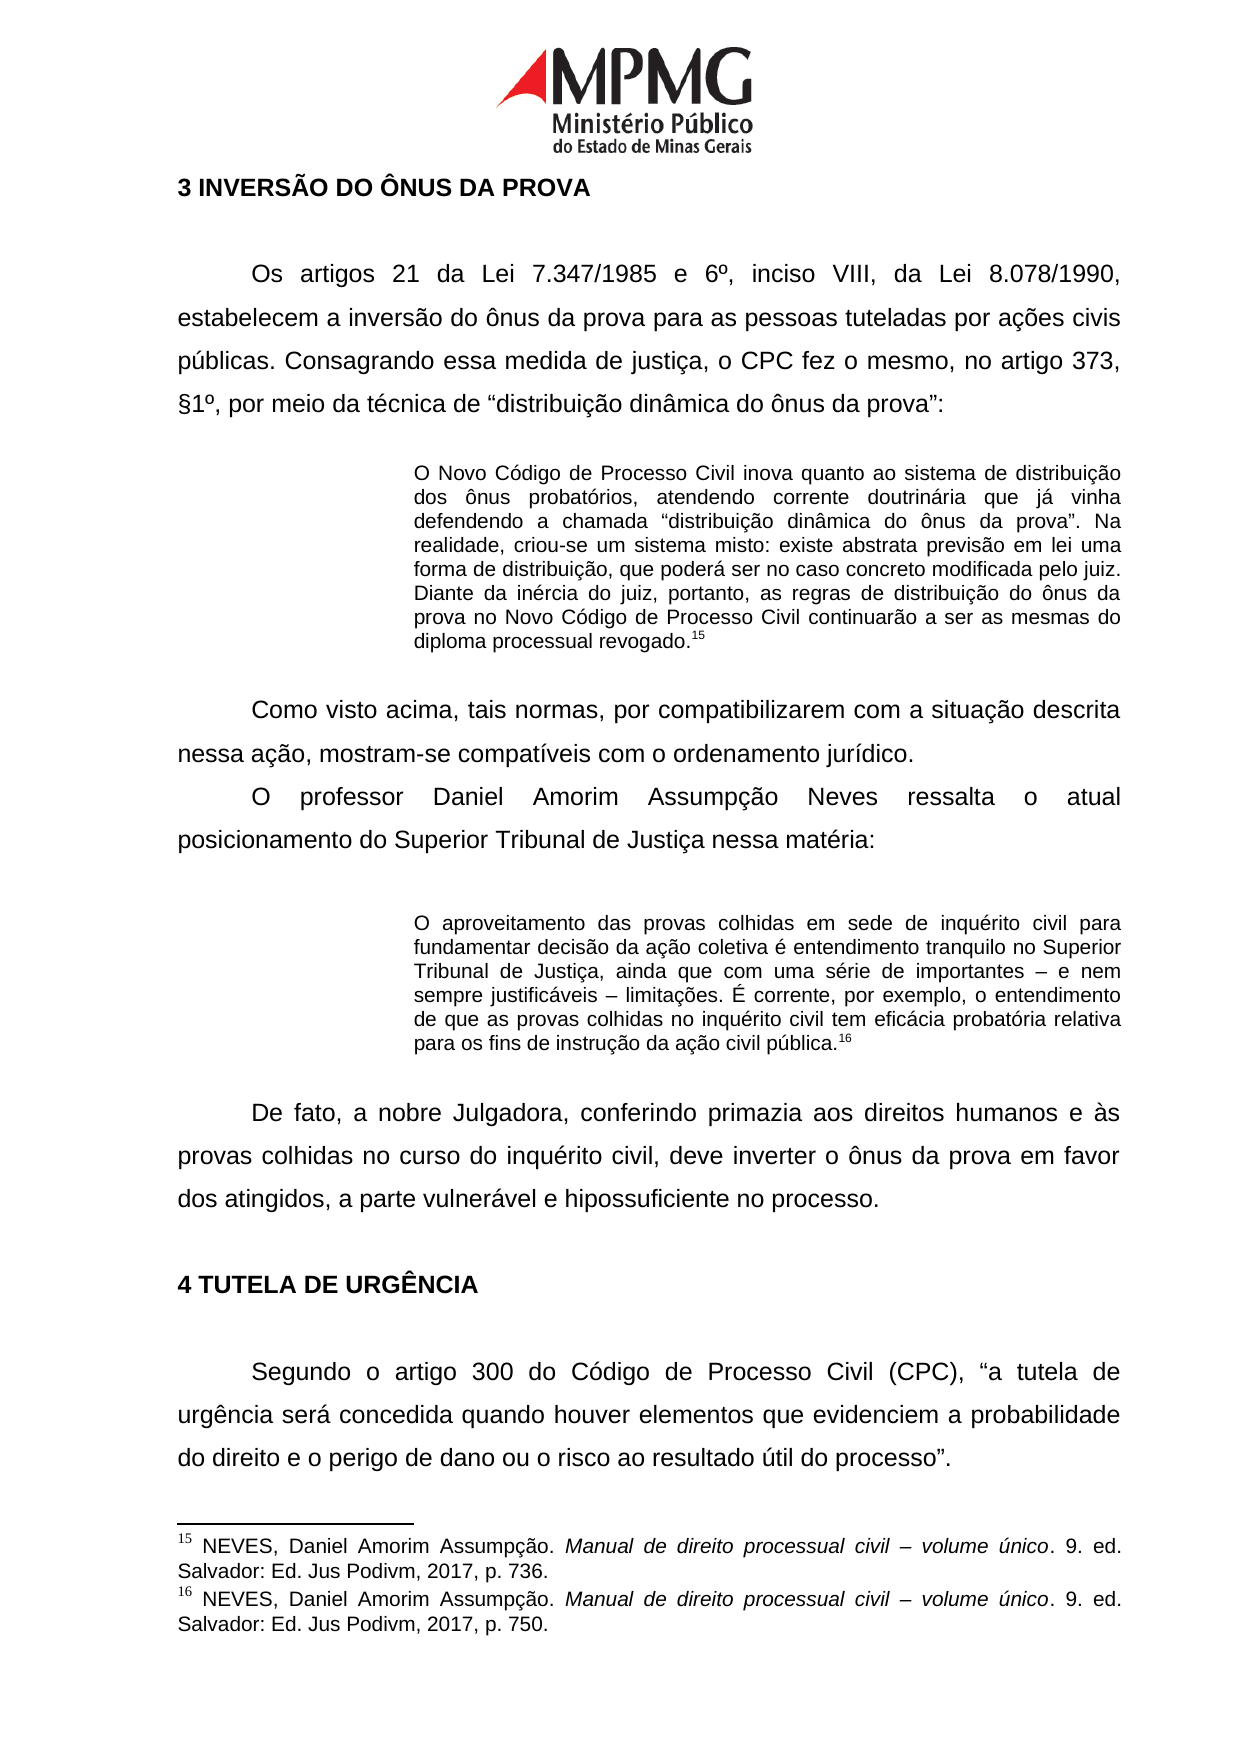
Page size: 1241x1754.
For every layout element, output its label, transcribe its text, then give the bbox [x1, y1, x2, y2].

text O aproveitamento das provas colhidas em sede de inquérito civil para fundamentar decisão da ação coletiva é entendimento tranquilo no Superior Tribunal de Justiça, ainda que com uma série de importantes – e nem sempre justificáveis – limitações. É corrente, por exemplo, o entendimento de que as provas colhidas no inquérito civil tem eficácia probatória relativa para os fins de instrução da ação civil pública. [413, 911, 1122, 1055]
picture [481, 29, 780, 174]
text Como visto acima, tais normas, por compatibilizarem com a situação descrita nessa ação, mostram-se compatíveis com o ordenamento jurídico. [177, 696, 1122, 767]
text 3 INVERSÃO DO ÔNUS DA PROVA [177, 173, 1122, 202]
text Os artigos 21 da Lei 7.347/1985 e 6º, inciso VIII, da Lei 8.078/1990, estabelecem a inversão do ônus da prova para as pessoas tuteladas por ações civis públicas. Consagrando essa medida de justiça, o CPC fez o mesmo, no artigo 373, §1º, por meio da técnica de “distribuição dinâmica do ônus da prova”: [177, 259, 1122, 418]
text De fato, a nobre Julgadora, conferindo primazia aos direitos humanos e às provas colhidas no curso do inquérito civil, deve inverter o ônus da prova em favor dos atingidos, a parte vulnerável e hipossuficiente no processo. [177, 1098, 1122, 1213]
text O professor Daniel Amorim Assumpção Neves ressalta o atual posicionamento do Superior Tribunal de Justiça nessa matéria: [177, 782, 1122, 854]
text O Novo Código de Processo Civil inova quanto ao sistema de distribuição dos ônus probatórios, atendendo corrente doutrinária que já vinha defendendo a chamada “distribuição dinâmica do ônus da prova”. Na realidade, criou-se um sistema misto: existe abstrata previsão em lei uma forma de distribuição, que poderá ser no caso concreto modificada pelo juiz. Diante da inércia do juiz, portanto, as regras de distribuição do ônus da prova no Novo Código de Processo Civil continuarão a ser as mesmas do diploma processual revogado. [413, 461, 1122, 652]
text 4 TUTELA DE URGÊNCIA [177, 1271, 1122, 1299]
text Segundo o artigo 300 do Código de Processo Civil (CPC), “a tutela de urgência será concedida quando houver elementos que evidenciem a probabilidade do direito e o perigo de dano ou o risco ao resultado útil do processo”. [177, 1357, 1122, 1472]
